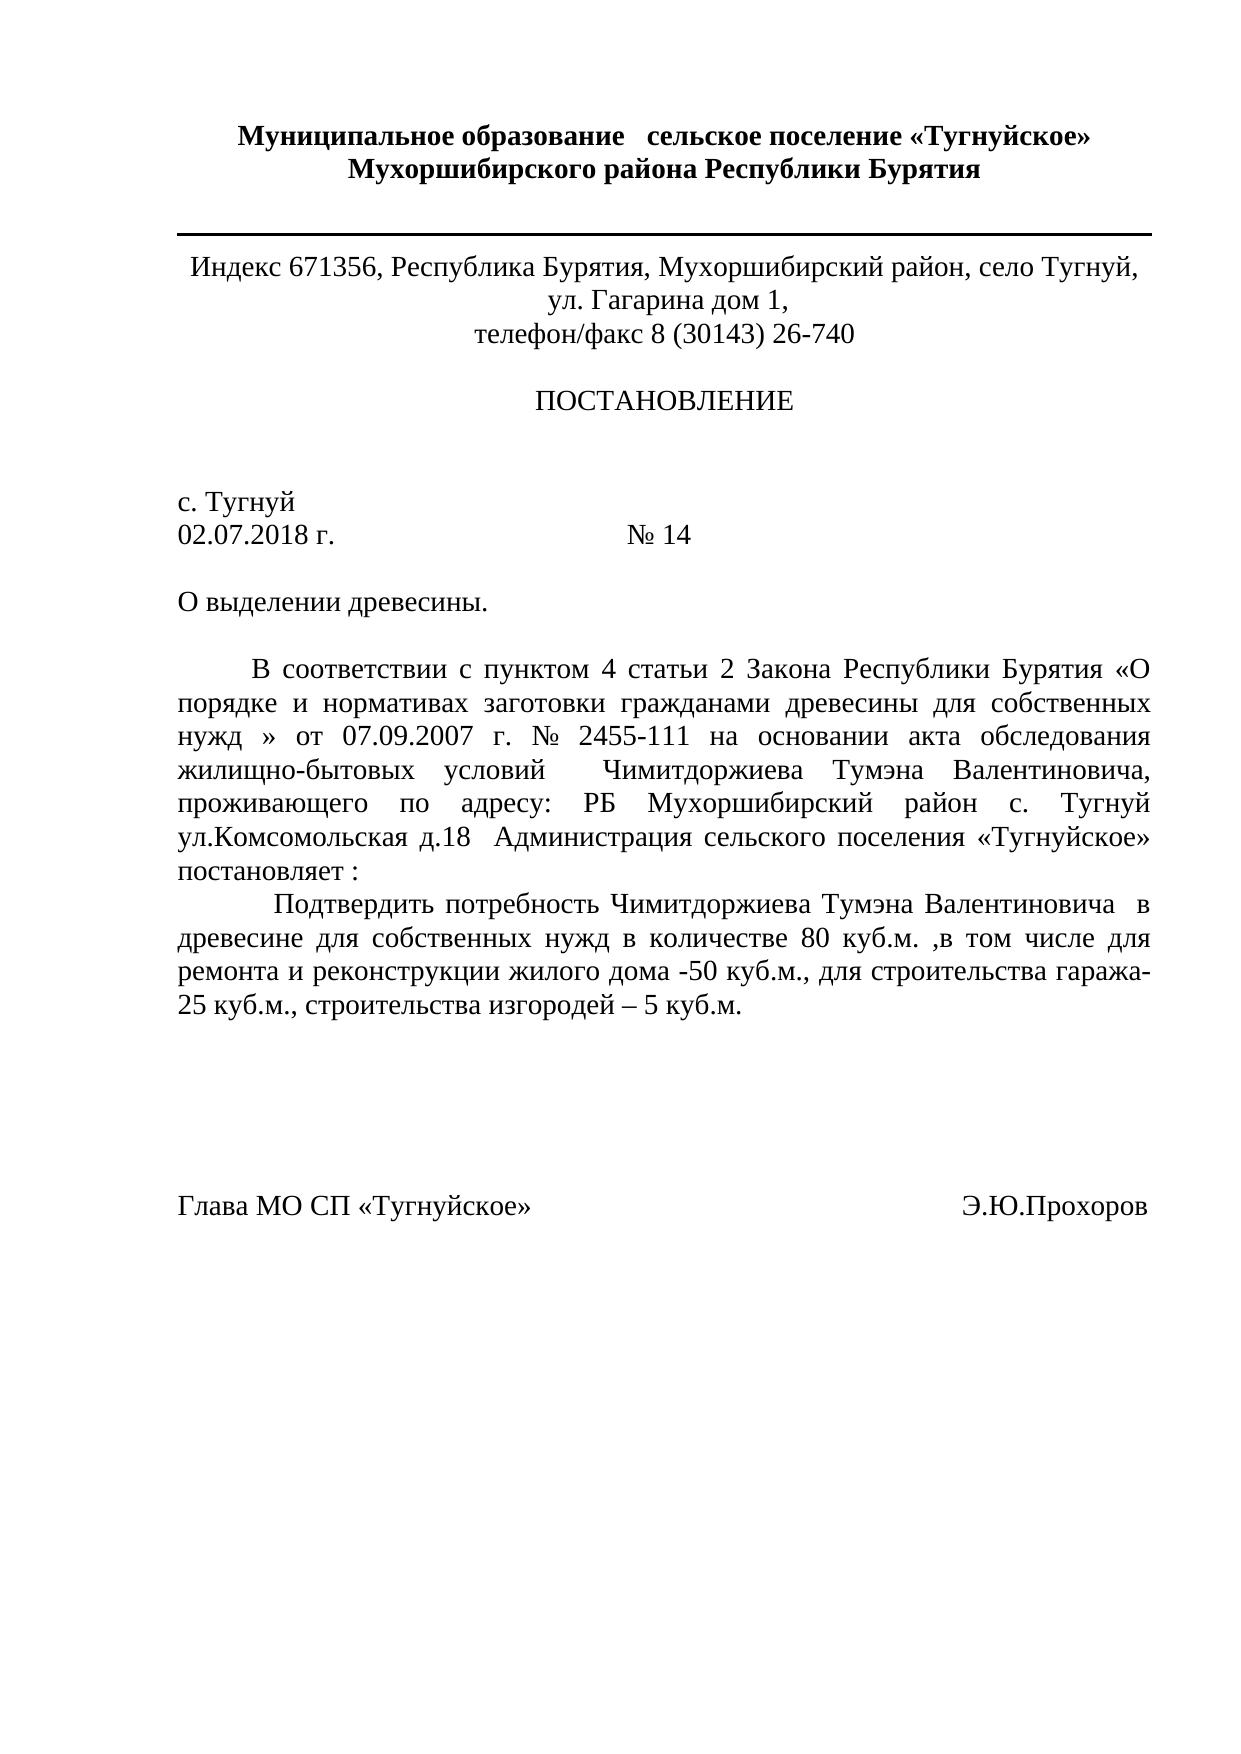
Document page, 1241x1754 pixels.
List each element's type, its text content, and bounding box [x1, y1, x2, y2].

text телефон/факс 8 (30143) 26-740 [177, 316, 1152, 349]
text Индекс 671356, Республика Бурятия, Мухоршибирский район, село Тугнуй, [177, 249, 1152, 282]
text ПОСТАНОВЛЕНИЕ [177, 383, 1152, 417]
text Муниципальное образование сельское поселение «Тугнуйское» [177, 118, 1152, 152]
text Подтвердить потребность Чимитдоржиева Тумэна Валентиновича в древесине для собственных нужд в количестве 80 куб.м. ,в том числе для ремонта и реконструкции жилого дома -50 куб.м., для строительства гаража- 25 куб.м., строительства изгородей – 5 куб.м. [177, 886, 1152, 1020]
text Глава МО СП «Тугнуйское» Э.Ю.Прохоров [177, 1188, 1152, 1222]
text Мухоршибирского района Республики Бурятия [177, 152, 1152, 185]
text О выделении древесины. [177, 584, 1152, 618]
text В соответствии с пунктом 4 статьи 2 Закона Республики Бурятия «О порядке и нормативах заготовки гражданами древесины для собственных нужд » от 07.09.2007 г. № 2455-111 на основании акта обследования жилищно-бытовых условий Чимитдоржиева Тумэна Валентиновича, проживающего по адресу: РБ Мухоршибирский район с. Тугнуй ул.Комсомольская д.18 Администрация сельского поселения «Тугнуйское» постановляет : [177, 651, 1152, 886]
text 02.07.2018 г. № 14 [177, 517, 1152, 551]
text ул. Гагарина дом 1, [177, 282, 1152, 316]
text с. Тугнуй [177, 484, 1152, 517]
